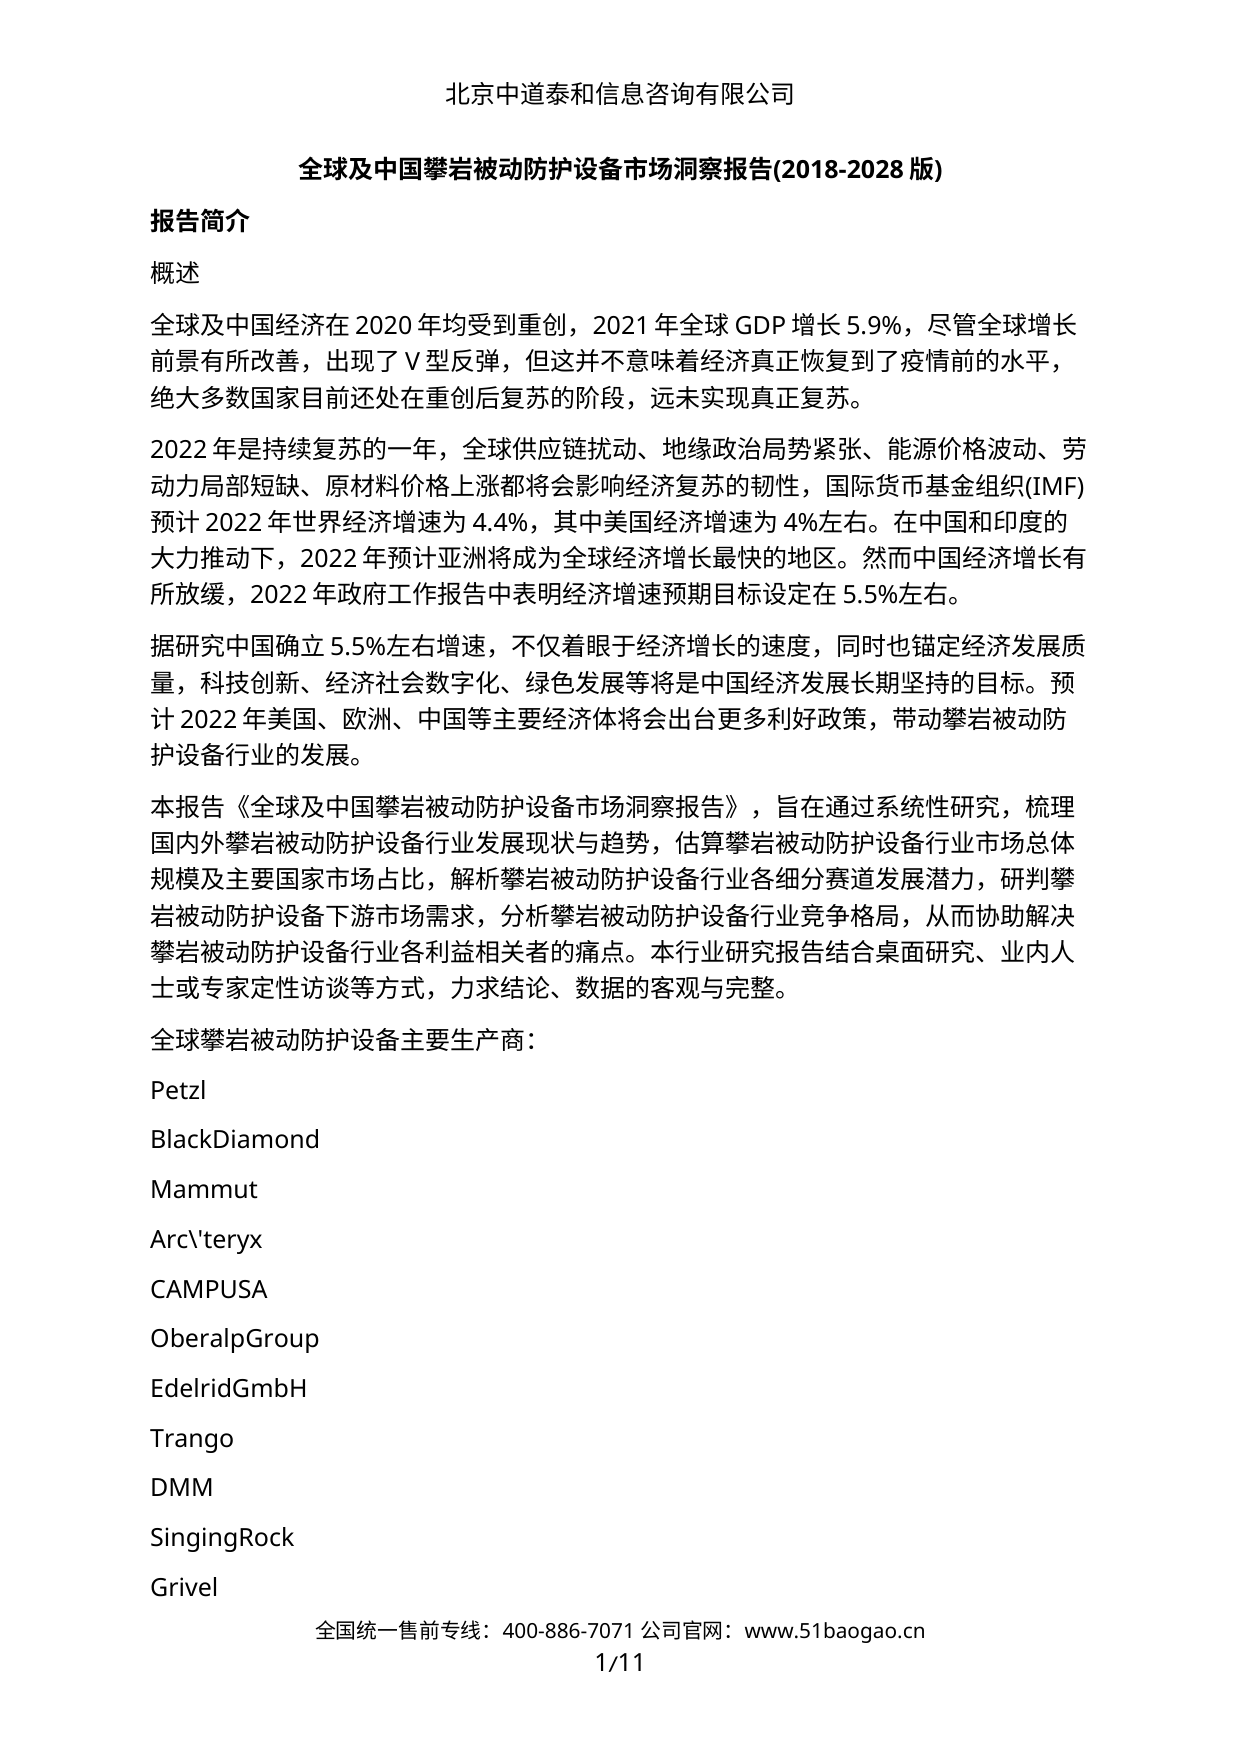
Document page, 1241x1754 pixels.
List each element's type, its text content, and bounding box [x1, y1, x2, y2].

text CAMPUSA [150, 1271, 1090, 1305]
text BlackDiamond [150, 1122, 1090, 1156]
text 全球攀岩被动防护设备主要生产商： [150, 1021, 1090, 1057]
text 2022年是持续复苏的一年，全球供应链扰动、地缘政治局势紧张、能源价格波动、劳动力局部短缺、原材料价格上涨都将会影响经济复苏的韧性，国际货币基金组织(IMF)预计2022年世界经济增速为4.4%，其中美国经济增速为4%左右。在中国和印度的大力推动下，2022年预计亚洲将成为全球经济增长最快的地区。然而中国经济增长有所放缓，2022年政府工作报告中表明经济增速预期目标设定在5.5%左右。 [150, 430, 1090, 611]
text Mammut [150, 1172, 1090, 1206]
text 概述 [150, 254, 1090, 290]
text 据研究中国确立5.5%左右增速，不仅着眼于经济增长的速度，同时也锚定经济发展质量，科技创新、经济社会数字化、绿色发展等将是中国经济发展长期坚持的目标。预计2022年美国、欧洲、中国等主要经济体将会出台更多利好政策，带动攀岩被动防护设备行业的发展。 [150, 627, 1090, 772]
text Trango [150, 1420, 1090, 1454]
text 本报告《全球及中国攀岩被动防护设备市场洞察报告》，旨在通过系统性研究，梳理国内外攀岩被动防护设备行业发展现状与趋势，估算攀岩被动防护设备行业市场总体规模及主要国家市场占比，解析攀岩被动防护设备行业各细分赛道发展潜力，研判攀岩被动防护设备下游市场需求，分析攀岩被动防护设备行业竞争格局，从而协助解决攀岩被动防护设备行业各利益相关者的痛点。本行业研究报告结合桌面研究、业内人士或专家定性访谈等方式，力求结论、数据的客观与完整。 [150, 787, 1090, 1005]
text DMM [150, 1470, 1090, 1504]
text SingingRock [150, 1520, 1090, 1554]
text 全球及中国攀岩被动防护设备市场洞察报告(2018-2028版) [150, 150, 1090, 186]
text Grivel [150, 1569, 1090, 1603]
text EdelridGmbH [150, 1371, 1090, 1405]
text OberalpGroup [150, 1321, 1090, 1355]
text 全球及中国经济在2020年均受到重创，2021年全球GDP增长5.9%，尽管全球增长前景有所改善，出现了V型反弹，但这并不意味着经济真正恢复到了疫情前的水平，绝大多数国家目前还处在重创后复苏的阶段，远未实现真正复苏。 [150, 306, 1090, 414]
text 报告简介 [150, 202, 1090, 238]
text Arc\'teryx [150, 1222, 1090, 1256]
text Petzl [150, 1072, 1090, 1107]
